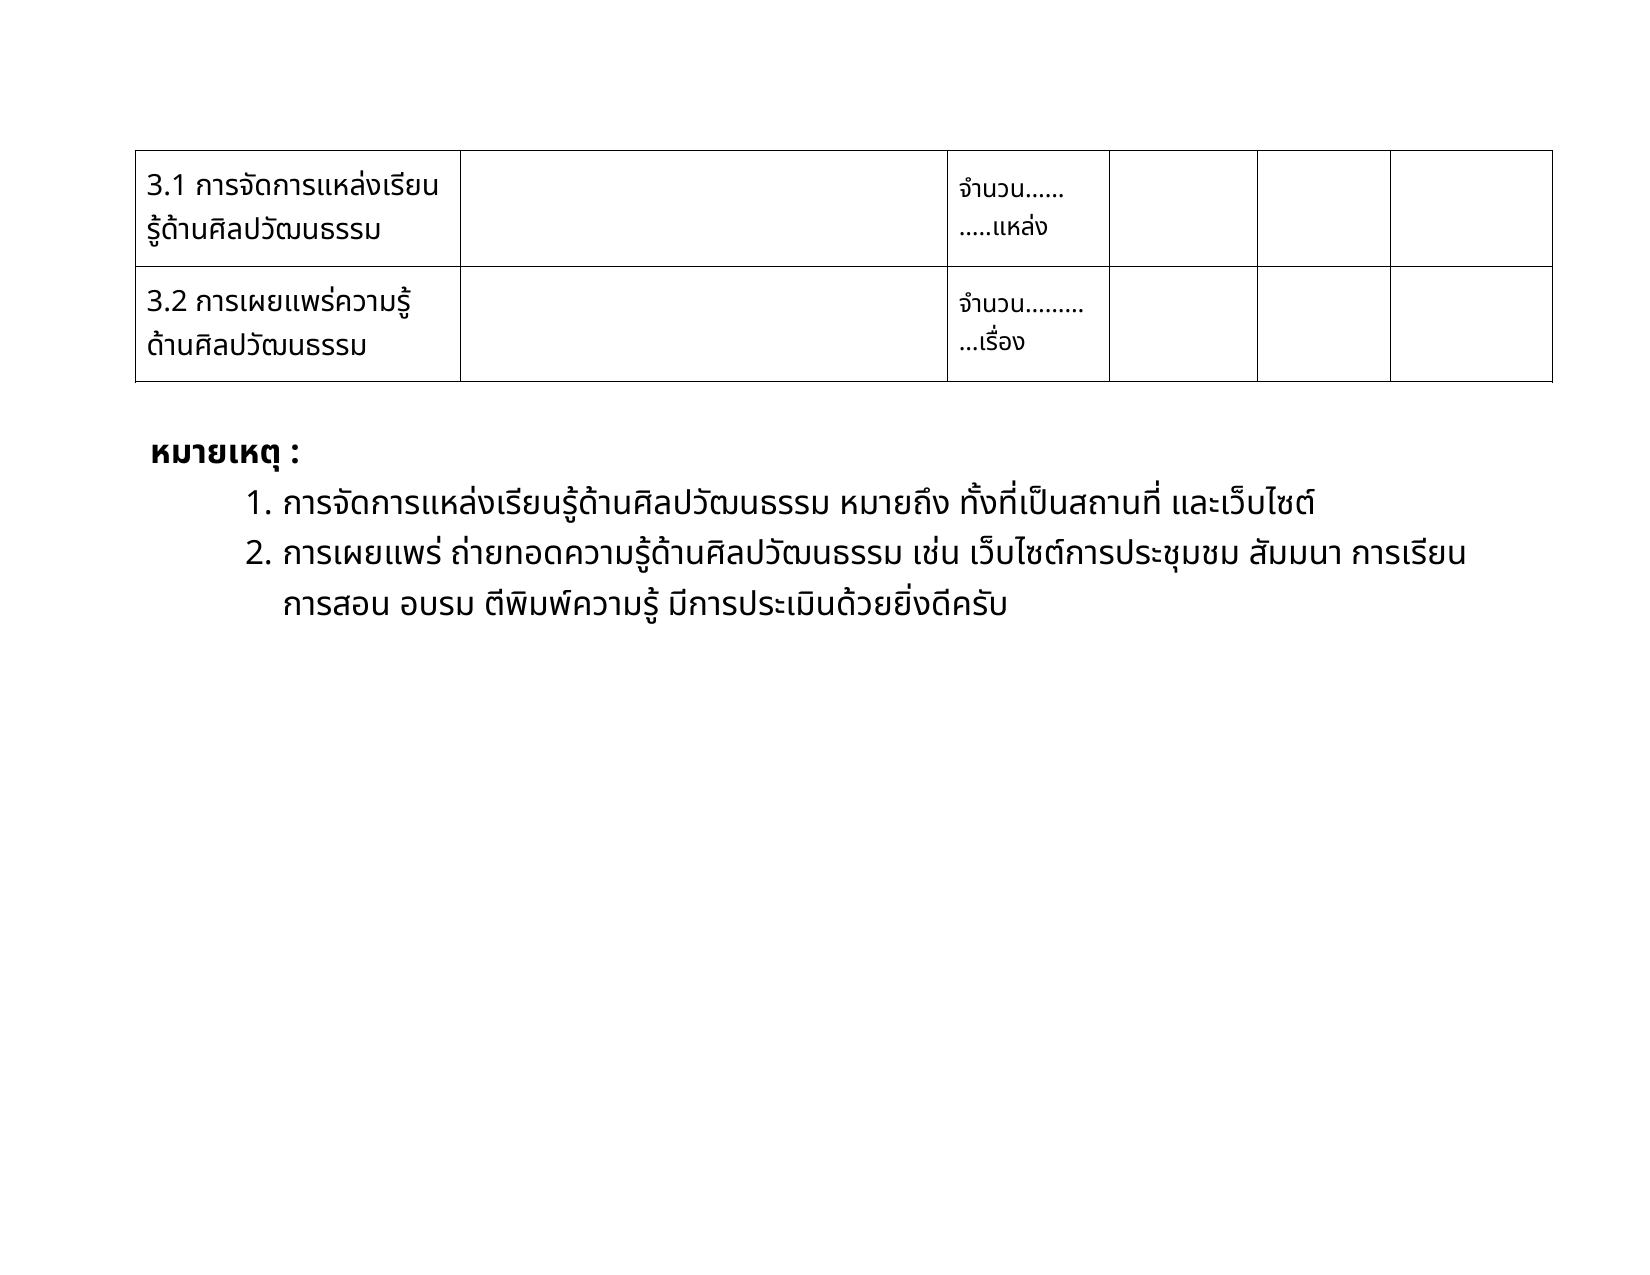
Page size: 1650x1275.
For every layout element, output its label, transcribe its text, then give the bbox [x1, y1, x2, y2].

table_cell จำนวน………..แหล่ง [948, 151, 1109, 266]
table_cell จำนวน…………เรื่อง [948, 267, 1109, 381]
table_cell 3.2 การเผยแพร่ความรู้ด้านศิลปวัฒนธรรม [136, 267, 460, 381]
table_cell [461, 267, 947, 381]
table_cell [1110, 267, 1257, 381]
table_cell [1391, 267, 1552, 381]
table_cell [1258, 267, 1390, 381]
list การจัดการแหล่งเรียนรู้ด้านศิลปวัฒนธรรม หมายถึง ทั้งที่เป็นสถานที่ และเว็บไซต์ [245, 478, 1500, 529]
table_cell [1258, 151, 1390, 266]
table_cell 3.1 การจัดการแหล่งเรียนรู้ด้านศิลปวัฒนธรรม [136, 151, 460, 266]
table_cell [1110, 151, 1257, 266]
list การเผยแพร่ ถ่ายทอดความรู้ด้านศิลปวัฒนธรรม เช่น เว็บไซต์การประชุมชม สัมมนา การเรียนการสอน อบรม ตีพิมพ์ความรู้ มีการประเมินด้วยยิ่งดีครับ [245, 529, 1500, 630]
text หมายเหตุ : [150, 428, 1500, 478]
table_cell [1391, 151, 1552, 266]
table_cell [461, 151, 947, 266]
